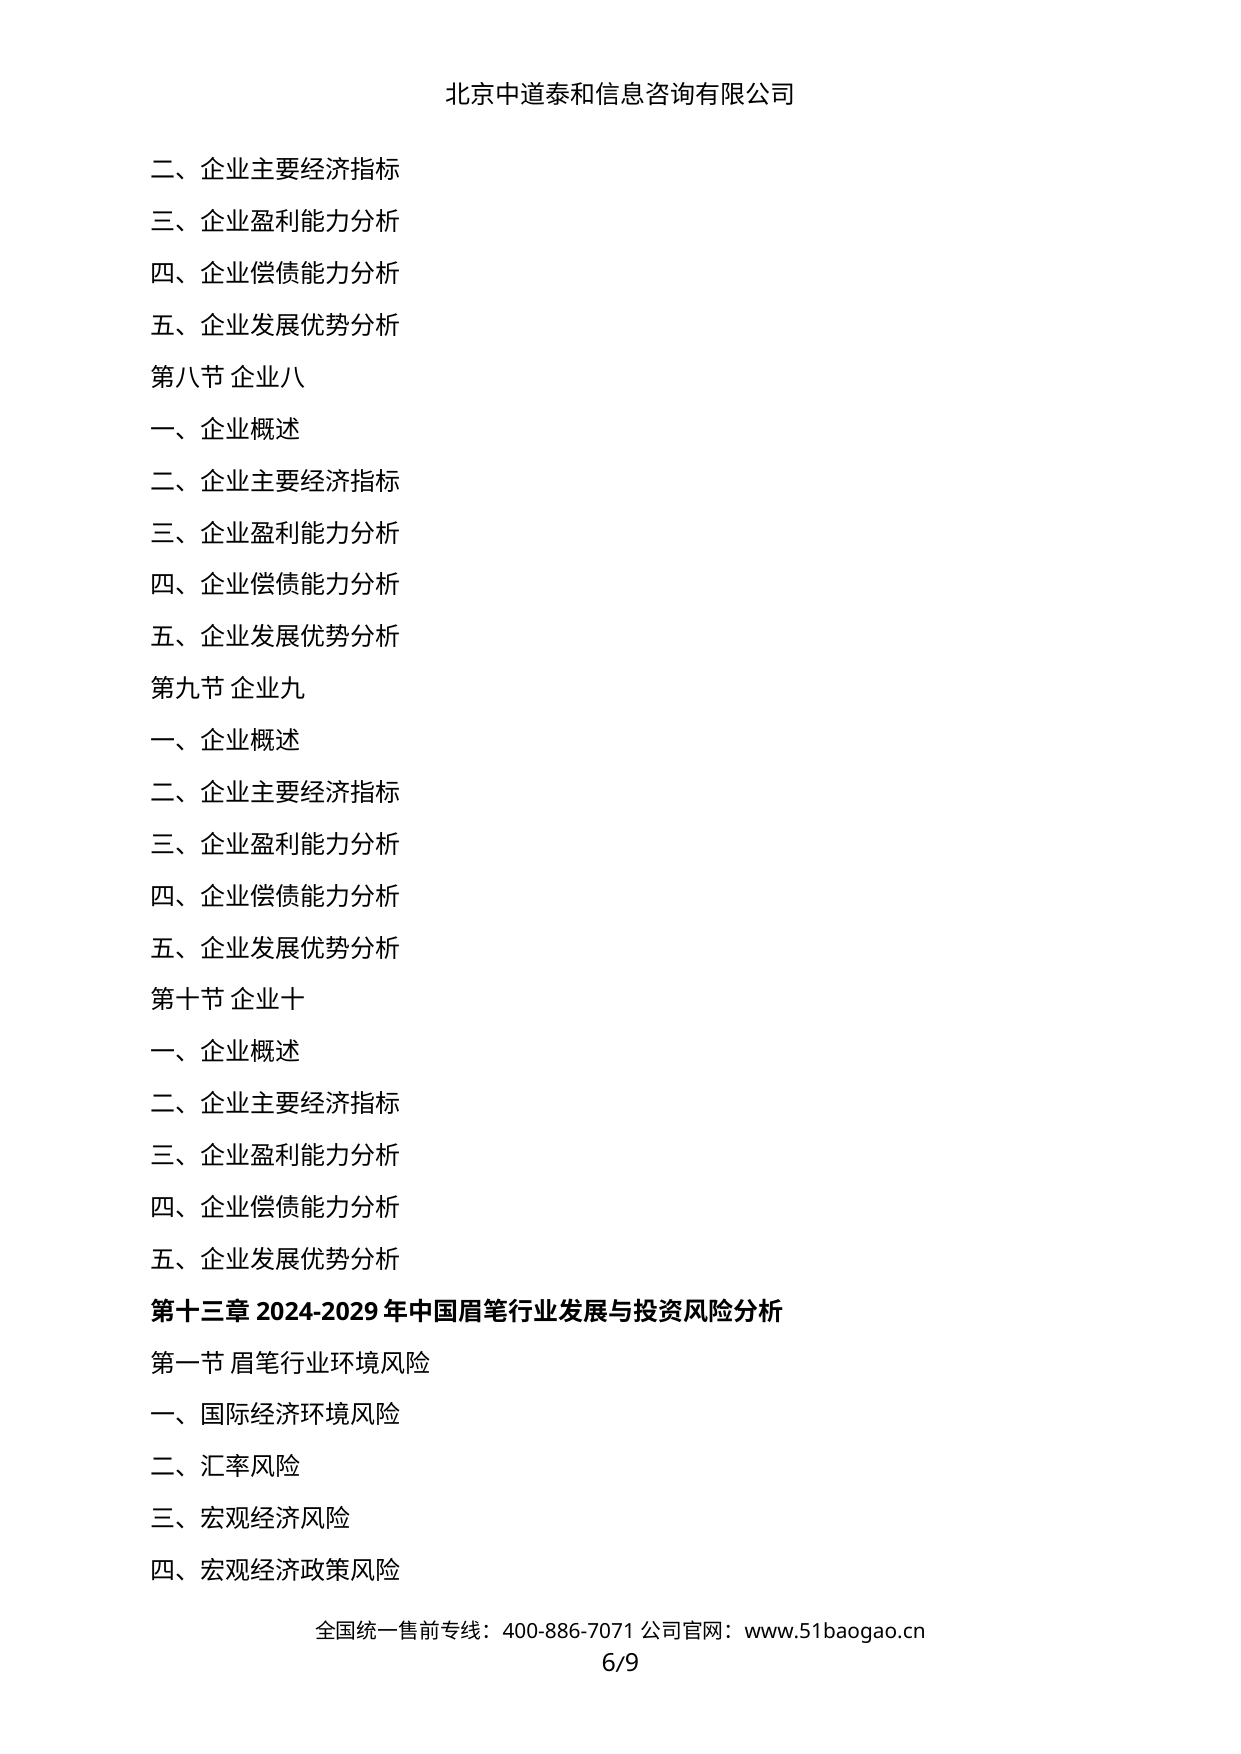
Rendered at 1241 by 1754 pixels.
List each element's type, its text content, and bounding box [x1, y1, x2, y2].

text 四、企业偿债能力分析 [150, 254, 1090, 290]
text 一、企业概述 [150, 1032, 1090, 1068]
text 三、宏观经济风险 [150, 1499, 1090, 1535]
text 四、宏观经济政策风险 [150, 1551, 1090, 1587]
text 第一节 眉笔行业环境风险 [150, 1343, 1090, 1379]
text 二、企业主要经济指标 [150, 772, 1090, 809]
text 三、企业盈利能力分析 [150, 202, 1090, 238]
text 第十节 企业十 [150, 980, 1090, 1016]
text 一、国际经济环境风险 [150, 1395, 1090, 1431]
text 三、企业盈利能力分析 [150, 513, 1090, 549]
text 第十三章 2024-2029年中国眉笔行业发展与投资风险分析 [150, 1291, 1090, 1327]
text 三、企业盈利能力分析 [150, 824, 1090, 861]
text 一、企业概述 [150, 721, 1090, 757]
text 四、企业偿债能力分析 [150, 565, 1090, 601]
text 二、企业主要经济指标 [150, 461, 1090, 497]
text 五、企业发展优势分析 [150, 928, 1090, 964]
text 一、企业概述 [150, 409, 1090, 446]
text 四、企业偿债能力分析 [150, 876, 1090, 912]
text 五、企业发展优势分析 [150, 306, 1090, 342]
text 三、企业盈利能力分析 [150, 1136, 1090, 1172]
text 四、企业偿债能力分析 [150, 1187, 1090, 1224]
text 五、企业发展优势分析 [150, 617, 1090, 653]
text 二、汇率风险 [150, 1447, 1090, 1483]
text 二、企业主要经济指标 [150, 1084, 1090, 1120]
text 五、企业发展优势分析 [150, 1239, 1090, 1276]
text 第八节 企业八 [150, 357, 1090, 394]
text 二、企业主要经济指标 [150, 150, 1090, 186]
text 第九节 企业九 [150, 669, 1090, 705]
